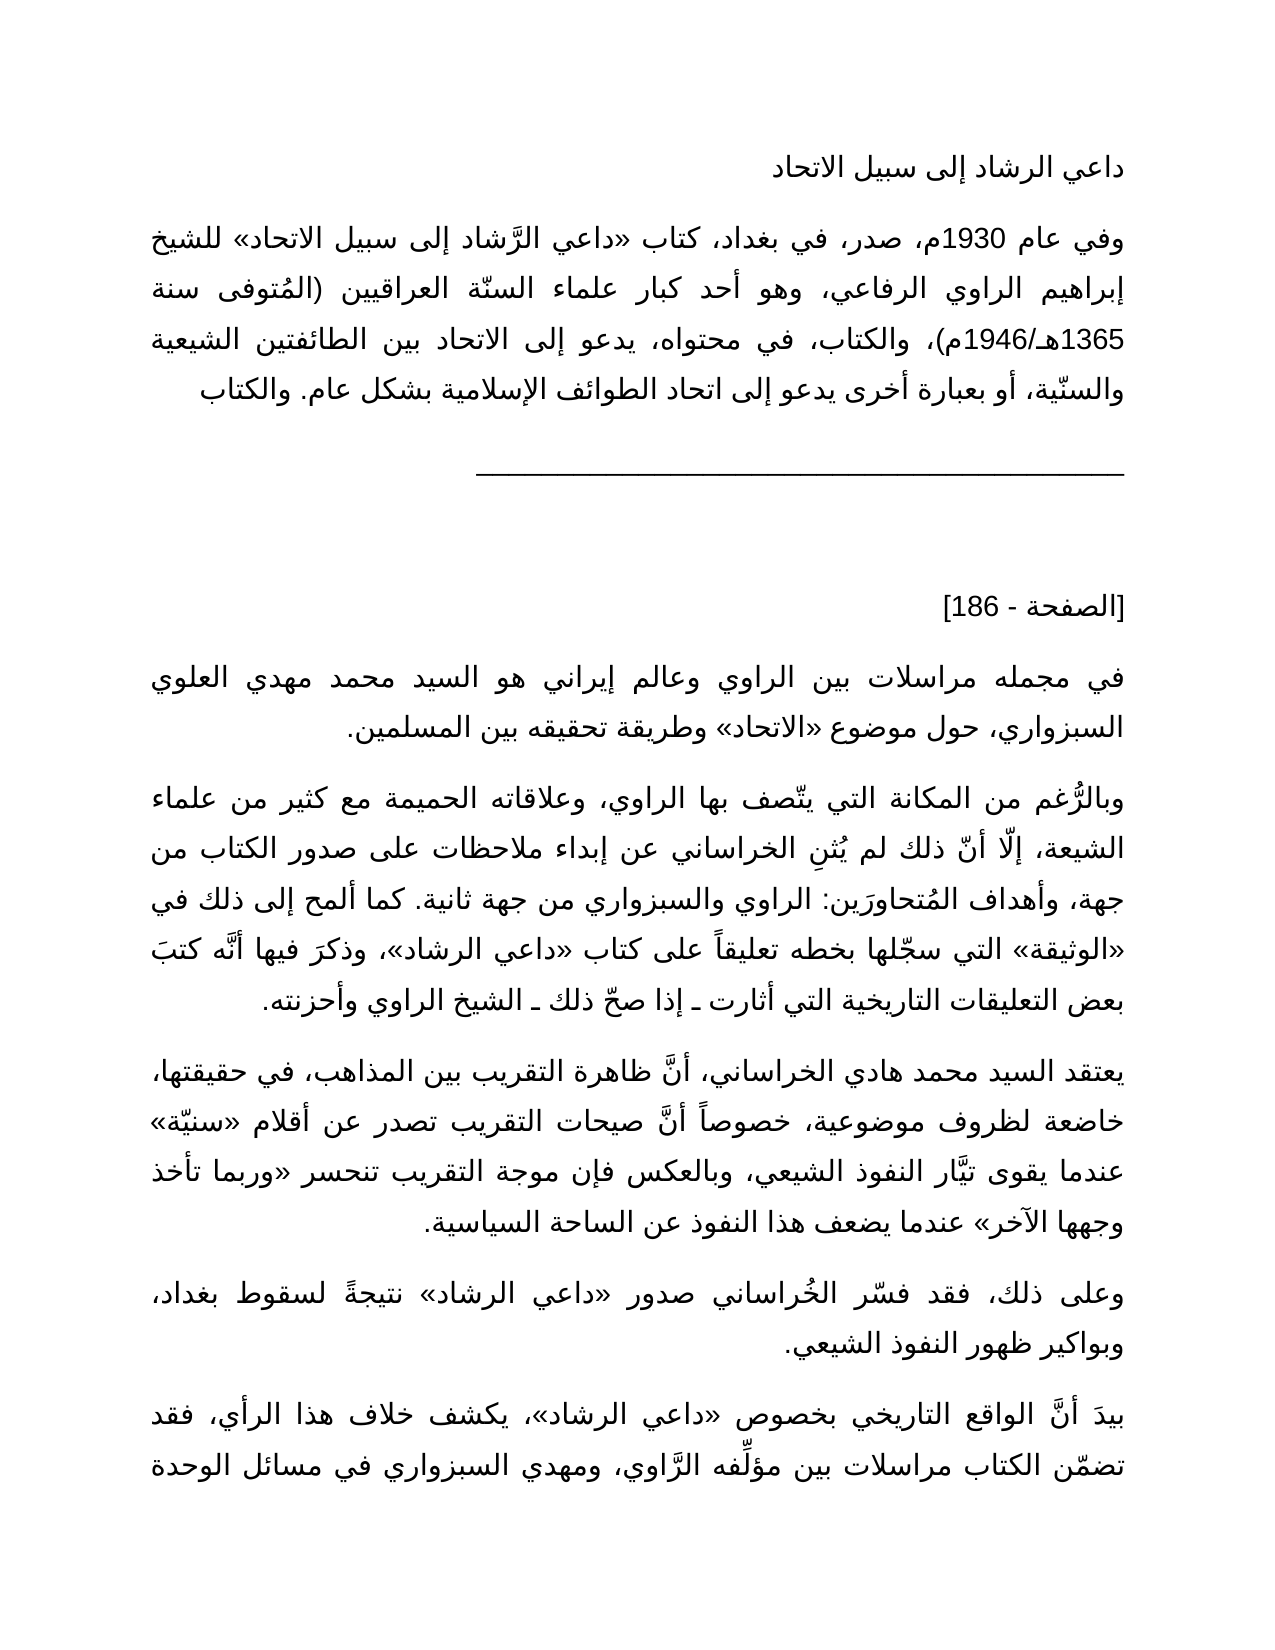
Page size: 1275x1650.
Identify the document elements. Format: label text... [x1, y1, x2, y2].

text وبالرُّغم من المكانة التي يتّصف بها الراوي، وعلاقاته الحميمة مع كثير من علماء الشيعة، إلّا أنّ ذلك لم يُثنِ الخراساني عن إبداء ملاحظات على صدور الكتاب من جهة، وأهداف المُتحاورَين: الراوي والسبزواري من جهة ثانية. كما ألمح إلى ذلك في «الوثيقة» التي سجّلها بخطه تعليقاً على كتاب «داعي الرشاد»، وذكرَ فيها أنَّه كتبَ بعض التعليقات التاريخية التي أثارت ـ إذا صحّ ذلك ـ الشيخ الراوي وأحزنته. [150, 781, 1125, 1016]
text وفي عام 1930م، صدر، في بغداد، كتاب «داعي الرَّشاد إلى سبيل الاتحاد» للشيخ إبراهيم الراوي الرفاعي، وهو أحد كبار علماء السنّة العراقيين (المُتوفى سنة 1365هـ/1946م)، والكتاب، في محتواه، يدعو إلى الاتحاد بين الطائفتين الشيعية والسنّية، أو بعبارة أخرى يدعو إلى اتحاد الطوائف الإسلامية بشكل عام. والكتاب [150, 221, 1125, 406]
text في مجمله مراسلات بين الراوي وعالم إيراني هو السيد محمد مهدي العلوي السبزواري، حول موضوع «الاتحاد» وطريقة تحقيقه بين المسلمين. [150, 660, 1125, 744]
text وعلى ذلك، فقد فسّر الخُراساني صدور «داعي الرشاد» نتيجةً لسقوط بغداد، وبواكير ظهور النفوذ الشيعي. [150, 1276, 1125, 1359]
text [150, 1397, 1125, 1481]
text [الصفحة - 186] [150, 589, 1125, 622]
text ________________________________________ [150, 443, 1125, 477]
text يعتقد السيد محمد هادي الخراساني، أنَّ ظاهرة التقريب بين المذاهب، في حقيقتها، خاضعة لظروف موضوعية، خصوصاً أنَّ صيحات التقريب تصدر عن أقلام «سنيّة» عندما يقوى تيَّار النفوذ الشيعي، وبالعكس فإن موجة التقريب تنحسر «وربما تأخذ وجهها الآخر» عندما يضعف هذا النفوذ عن الساحة السياسية. [150, 1054, 1125, 1238]
text داعي الرشاد إلى سبيل الاتحاد [150, 150, 1125, 183]
